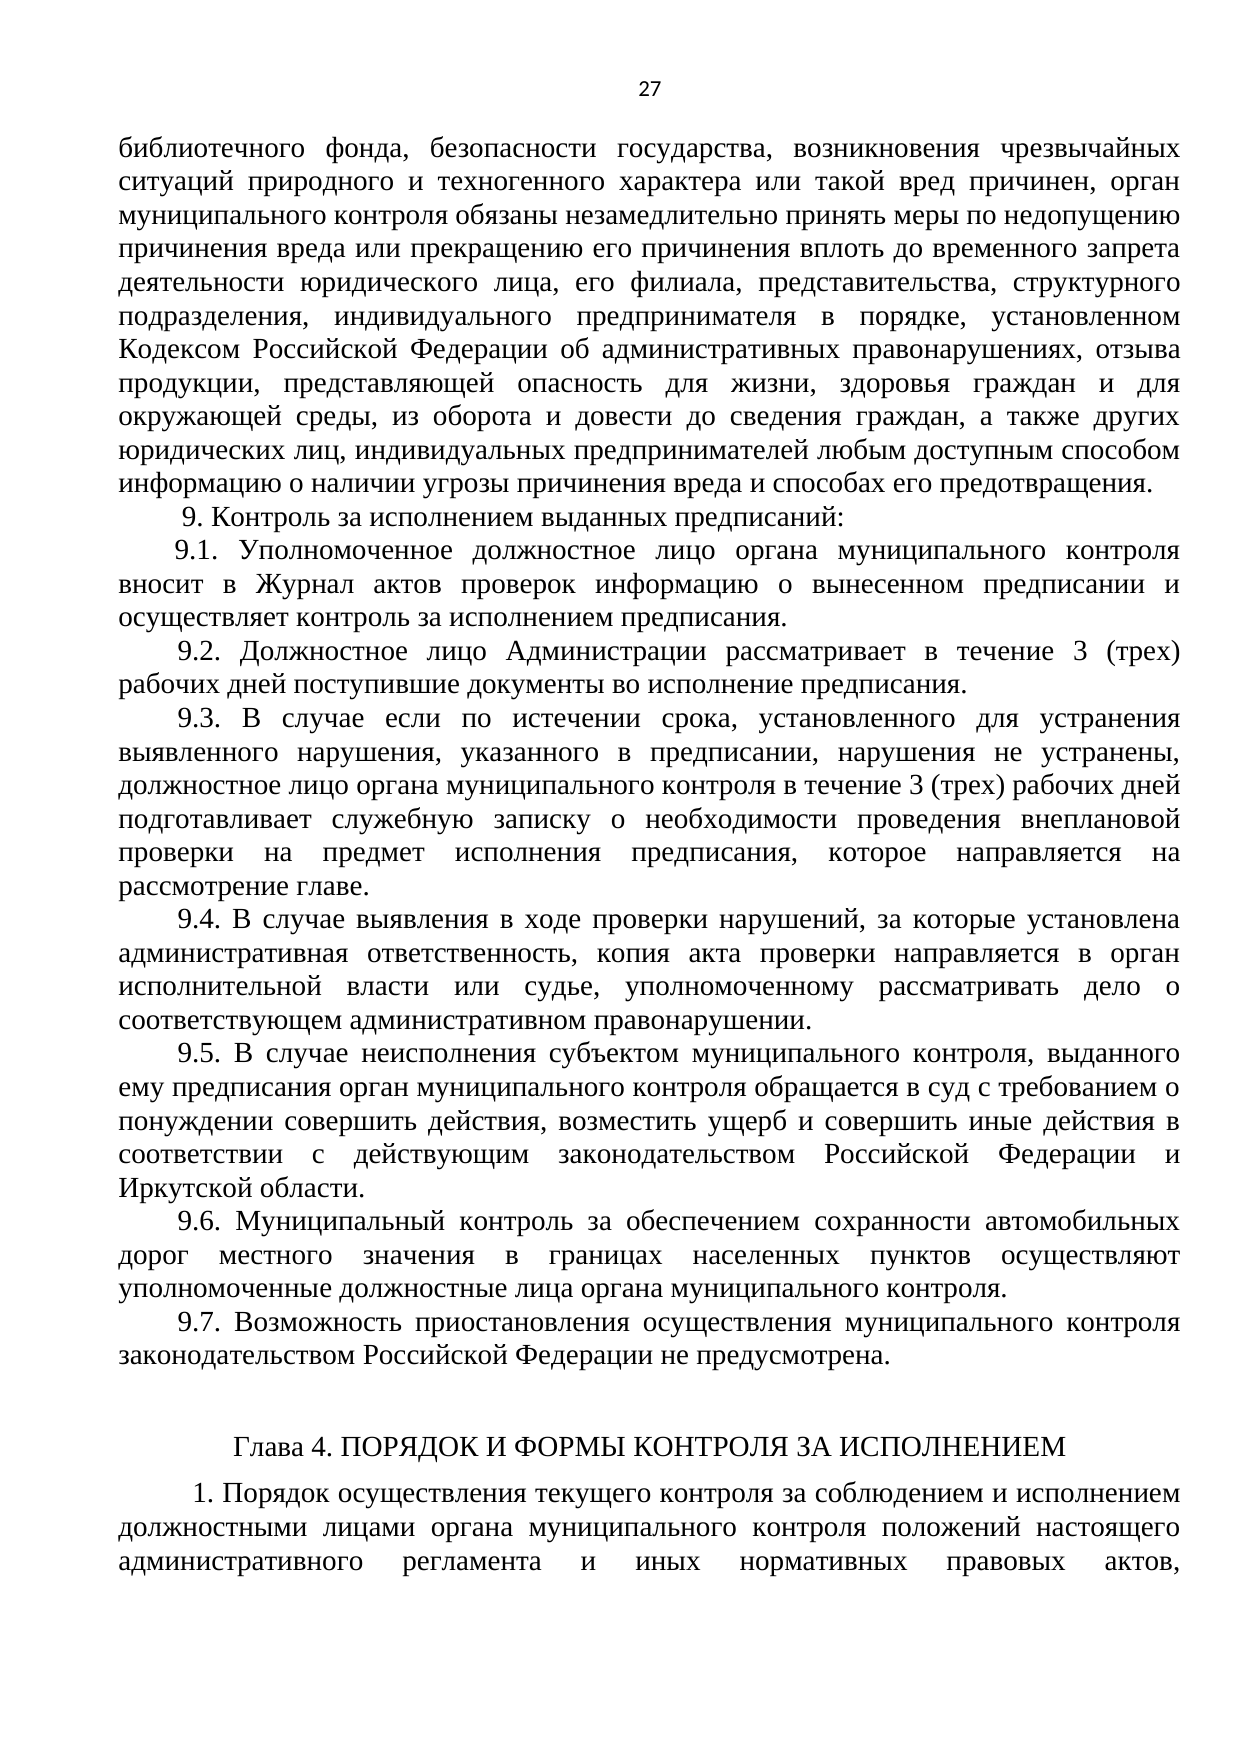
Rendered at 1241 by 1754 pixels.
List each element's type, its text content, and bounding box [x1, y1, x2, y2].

text Глава 4. ПОРЯДОК И ФОРМЫ КОНТРОЛЯ ЗА ИСПОЛНЕНИЕМ [118, 1429, 1181, 1463]
text 9. Контроль за исполнением выданных предписаний: [118, 499, 1181, 532]
text 9.2. Должностное лицо Администрации рассматривает в течение 3 (трех) рабочих дней поступившие документы во исполнение предписания. [118, 633, 1181, 700]
text 9.6. Муниципальный контроль за обеспечением сохранности автомобильных дорог местного значения в границах населенных пунктов осуществляют уполномоченные должностные лица органа муниципального контроля. [118, 1203, 1181, 1304]
text 9.5. В случае неисполнения субъектом муниципального контроля, выданного ему предписания орган муниципального контроля обращается в суд с требованием о понуждении совершить действия, возместить ущерб и совершить иные действия в соответствии с действующим законодательством Российской Федерации и Иркутской области. [118, 1036, 1181, 1203]
text 9.4. В случае выявления в ходе проверки нарушений, за которые установлена административная ответственность, копия акта проверки направляется в орган исполнительной власти или судье, уполномоченному рассматривать дело о соответствующем административном правонарушении. [118, 901, 1181, 1036]
text 9.7. Возможность приостановления осуществления муниципального контроля законодательством Российской Федерации не предусмотрена. [118, 1304, 1181, 1371]
text 9.3. В случае если по истечении срока, установленного для устранения выявленного нарушения, указанного в предписании, нарушения не устранены, должностное лицо органа муниципального контроля в течение 3 (трех) рабочих дней подготавливает служебную записку о необходимости проведения внеплановой проверки на предмет исполнения предписания, которое направляется на рассмотрение главе. [118, 700, 1181, 901]
text 9.1. Уполномоченное должностное лицо органа муниципального контроля вносит в Журнал актов проверок информацию о вынесенном предписании и осуществляет контроль за исполнением предписания. [118, 532, 1181, 633]
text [118, 130, 1181, 499]
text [118, 1476, 1181, 1576]
